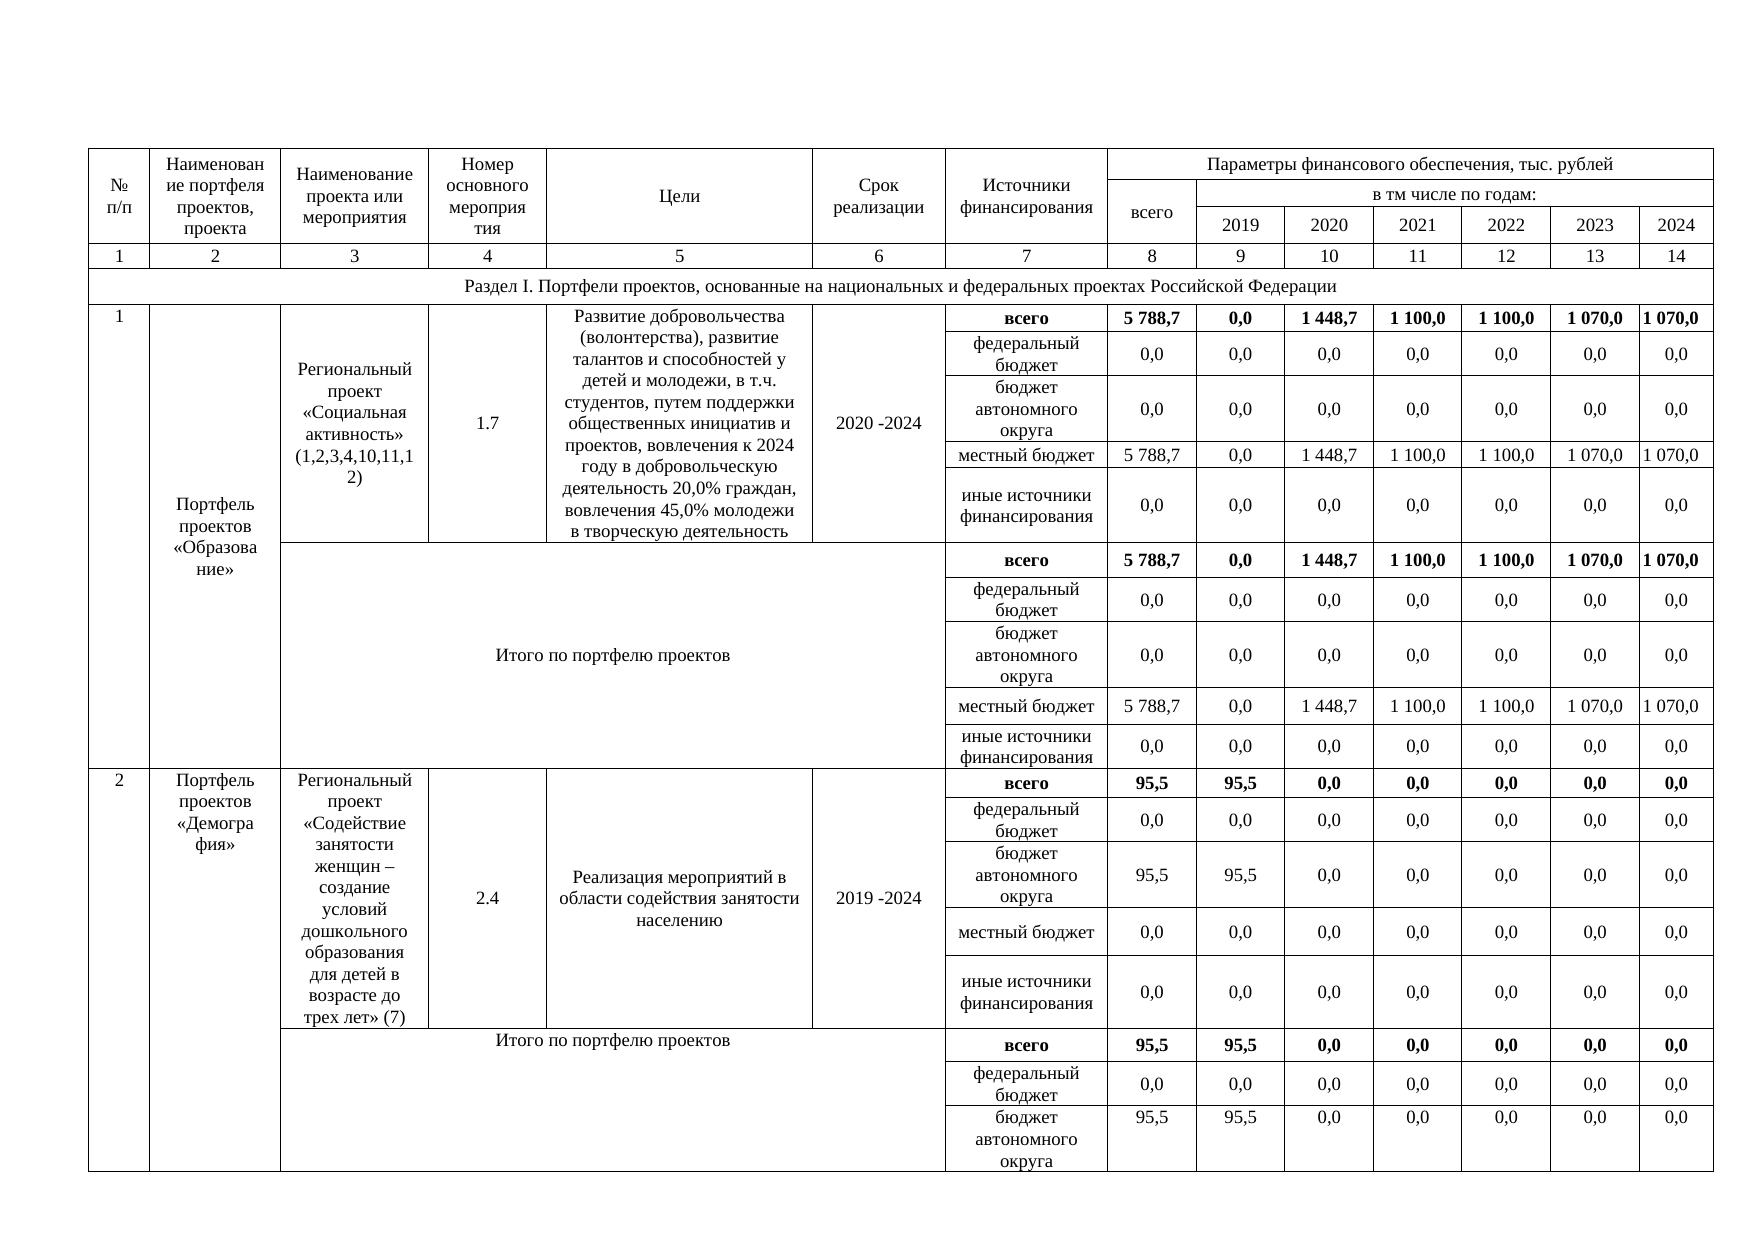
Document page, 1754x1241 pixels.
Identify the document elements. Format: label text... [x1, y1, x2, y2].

table_cell 0,0 [1197, 578, 1284, 621]
table_cell 1.7 [429, 305, 546, 542]
table_cell 0,0 [1374, 468, 1461, 542]
table_cell 1 [89, 305, 149, 768]
table_cell Региональный проект «Социальная активность» (1,2,3,4,10,11,12) [281, 305, 428, 542]
table_cell 0,0 [1285, 908, 1373, 955]
table_cell 2 [89, 769, 149, 1171]
table_cell 1 070,0 [1551, 543, 1639, 577]
table_cell 0,0 [1197, 543, 1284, 577]
table_cell 0,0 [1285, 376, 1373, 441]
table_cell 0,0 [1640, 376, 1713, 441]
table_cell иные источники финансирования [946, 956, 1107, 1027]
table_cell 0,0 [1197, 332, 1284, 375]
table_cell 0,0 [1640, 578, 1713, 621]
table_cell бюджет автономного округа [946, 376, 1107, 441]
table_cell 0,0 [1462, 842, 1550, 907]
table_cell 0,0 [1285, 798, 1373, 841]
table_cell 0,0 [1551, 1029, 1639, 1061]
table_cell 0,0 [1108, 725, 1196, 768]
table_cell 1 448,7 [1285, 305, 1373, 331]
table_cell федеральный бюджет [946, 1062, 1107, 1105]
table_cell 0,0 [1640, 908, 1713, 955]
table_header Цели [547, 149, 812, 243]
table_cell 0,0 [1197, 1062, 1284, 1105]
table_cell 0,0 [1551, 908, 1639, 955]
table_cell 0,0 [1462, 376, 1550, 441]
table_cell 2019 [1197, 207, 1284, 243]
table_cell 0,0 [1462, 578, 1550, 621]
table_header Источники финансирования [946, 149, 1107, 243]
table_cell 11 [1374, 244, 1461, 268]
table_cell 95,5 [1197, 1029, 1284, 1061]
table_cell 0,0 [1108, 798, 1196, 841]
table_header Наименование портфеля проектов, проекта [150, 149, 280, 243]
table_cell 0,0 [1374, 622, 1461, 687]
table_cell 5 788,7 [1108, 305, 1196, 331]
table_cell 0,0 [1551, 332, 1639, 375]
table_cell 0,0 [1374, 725, 1461, 768]
table_cell 0,0 [1197, 468, 1284, 542]
table_cell 0,0 [1551, 769, 1639, 797]
table_cell 0,0 [1285, 725, 1373, 768]
table_cell 95,5 [1108, 1106, 1196, 1171]
table_cell 0,0 [1374, 1029, 1461, 1061]
table_header № п/п [89, 149, 149, 243]
table_header Параметры финансового обеспечения, тыс. рублей [1108, 149, 1713, 179]
table_cell 0,0 [1462, 1062, 1550, 1105]
table_cell 0,0 [1285, 769, 1373, 797]
table_cell 0,0 [1374, 842, 1461, 907]
table_cell всего [946, 305, 1107, 331]
table_cell 0,0 [1551, 1062, 1639, 1105]
table_cell 1 100,0 [1374, 543, 1461, 577]
table_cell Раздел I. Портфели проектов, основанные на национальных и федеральных проектах Российской Федерации [89, 269, 1713, 303]
table_cell 1 070,0 [1640, 688, 1713, 723]
table_cell 0,0 [1285, 1106, 1373, 1171]
table_cell 7 [946, 244, 1107, 268]
table_cell 1 100,0 [1462, 688, 1550, 723]
table_cell 0,0 [1551, 1106, 1639, 1171]
table_cell 0,0 [1108, 908, 1196, 955]
table_cell 0,0 [1551, 842, 1639, 907]
table_cell 0,0 [1551, 956, 1639, 1027]
table_cell бюджет автономного округа [946, 1106, 1107, 1171]
table_cell 0,0 [1640, 842, 1713, 907]
table_cell 0,0 [1640, 332, 1713, 375]
table_cell федеральный бюджет [946, 578, 1107, 621]
table_cell 0,0 [1640, 769, 1713, 797]
table_cell 1 070,0 [1640, 305, 1713, 331]
table_cell федеральный бюджет [946, 332, 1107, 375]
table_cell иные источники финансирования [946, 468, 1107, 542]
table_cell 1 100,0 [1462, 543, 1550, 577]
table_cell 0,0 [1640, 622, 1713, 687]
table_cell 3 [281, 244, 428, 268]
table_cell 0,0 [1197, 956, 1284, 1027]
table_cell 0,0 [1197, 376, 1284, 441]
table_cell 5 [547, 244, 812, 268]
table_cell 0,0 [1374, 956, 1461, 1027]
table_cell всего [1108, 180, 1196, 243]
table_cell бюджет автономного округа [946, 622, 1107, 687]
table_cell 1 100,0 [1374, 688, 1461, 723]
table_cell 6 [813, 244, 945, 268]
table_cell 0,0 [1551, 578, 1639, 621]
table_cell 2.4 [429, 769, 546, 1027]
table_cell 2021 [1374, 207, 1461, 243]
table_cell 0,0 [1108, 956, 1196, 1027]
table_cell 0,0 [1551, 798, 1639, 841]
table_cell 0,0 [1640, 1106, 1713, 1171]
table_cell бюджет автономного округа [946, 842, 1107, 907]
table_cell 0,0 [1197, 725, 1284, 768]
table_cell 1 448,7 [1285, 543, 1373, 577]
table_cell 0,0 [1285, 468, 1373, 542]
table_cell 0,0 [1640, 1062, 1713, 1105]
table_cell 0,0 [1197, 908, 1284, 955]
table_cell 0,0 [1108, 622, 1196, 687]
table_cell 0,0 [1462, 622, 1550, 687]
table_cell 1 448,7 [1285, 688, 1373, 723]
table_cell в тм числе по годам: [1197, 180, 1713, 206]
table_cell 0,0 [1197, 798, 1284, 841]
table_cell Портфель проектов «Образова ние» [150, 305, 280, 768]
table_cell 0,0 [1374, 578, 1461, 621]
table_cell 0,0 [1551, 468, 1639, 542]
table_cell 0,0 [1640, 1029, 1713, 1061]
table_cell 0,0 [1462, 332, 1550, 375]
table_cell 5 788,7 [1108, 442, 1196, 467]
table_cell всего [946, 769, 1107, 797]
table_cell Региональный проект «Содействие занятости женщин – создание условий дошкольного образования для детей в возрасте до трех лет» (7) [281, 769, 428, 1027]
table_cell 0,0 [1551, 376, 1639, 441]
table_cell 0,0 [1285, 1062, 1373, 1105]
table_cell 8 [1108, 244, 1196, 268]
table_cell 0,0 [1551, 725, 1639, 768]
table_cell 0,0 [1462, 956, 1550, 1027]
table_cell 2022 [1462, 207, 1550, 243]
table_cell 0,0 [1374, 798, 1461, 841]
table_cell 0,0 [1285, 1029, 1373, 1061]
table_cell 0,0 [1551, 622, 1639, 687]
table_cell 4 [429, 244, 546, 268]
table_cell 1 070,0 [1551, 305, 1639, 331]
table_cell местный бюджет [946, 688, 1107, 723]
table_cell 0,0 [1462, 798, 1550, 841]
table_cell 0,0 [1197, 688, 1284, 723]
table_cell 1 100,0 [1374, 305, 1461, 331]
table_cell всего [946, 543, 1107, 577]
table_cell Итого по портфелю проектов [281, 543, 945, 768]
table_cell 0,0 [1462, 468, 1550, 542]
table_cell иные источники финансирования [946, 725, 1107, 768]
table_cell 0,0 [1462, 1029, 1550, 1061]
table_cell 1 070,0 [1551, 688, 1639, 723]
table_cell 0,0 [1285, 842, 1373, 907]
table_cell Развитие добровольчества (волонтерства), развитие талантов и способностей у детей и молодежи, в т.ч. студентов, путем поддержки общественных инициатив и проектов, вовлечения к 2024 году в добровольческую деятельность 20,0% граждан, вовлечения 45,0% молодежи в творческую деятельность [547, 305, 812, 542]
table_cell 2020 [1285, 207, 1373, 243]
table_cell 0,0 [1640, 956, 1713, 1027]
table_cell 0,0 [1285, 332, 1373, 375]
table_cell 0,0 [1462, 769, 1550, 797]
table_cell 2023 [1551, 207, 1639, 243]
table_cell 0,0 [1197, 622, 1284, 687]
table_cell 0,0 [1374, 1106, 1461, 1171]
table_cell 95,5 [1197, 842, 1284, 907]
table_cell местный бюджет [946, 908, 1107, 955]
table_cell 2 [150, 244, 280, 268]
table_cell 95,5 [1108, 842, 1196, 907]
table_cell 95,5 [1197, 769, 1284, 797]
table_cell 0,0 [1285, 956, 1373, 1027]
table_cell 1 070,0 [1551, 442, 1639, 467]
table_cell 0,0 [1108, 376, 1196, 441]
table_cell 13 [1551, 244, 1639, 268]
table_cell 0,0 [1374, 332, 1461, 375]
table_cell 0,0 [1108, 1062, 1196, 1105]
table_cell Итого по портфелю проектов [281, 1029, 945, 1171]
table_cell 0,0 [1108, 578, 1196, 621]
table_cell 1 [89, 244, 149, 268]
table_cell 0,0 [1374, 376, 1461, 441]
table_cell 0,0 [1374, 908, 1461, 955]
table_cell федеральный бюджет [946, 798, 1107, 841]
table_cell 0,0 [1374, 769, 1461, 797]
table_cell 0,0 [1462, 908, 1550, 955]
table_cell 0,0 [1640, 798, 1713, 841]
table_cell 0,0 [1462, 725, 1550, 768]
table_cell 1 100,0 [1462, 442, 1550, 467]
table_cell 0,0 [1640, 725, 1713, 768]
table_cell 0,0 [1374, 1062, 1461, 1105]
table_cell всего [946, 1029, 1107, 1061]
table_cell 0,0 [1640, 468, 1713, 542]
table_cell 0,0 [1197, 305, 1284, 331]
table_header Срок реализации [813, 149, 945, 243]
table_cell 5 788,7 [1108, 543, 1196, 577]
table_cell 14 [1640, 244, 1713, 268]
table_cell 2019 -2024 [813, 769, 945, 1027]
table_cell 12 [1462, 244, 1550, 268]
table_cell 2020 -2024 [813, 305, 945, 542]
table_cell 1 070,0 [1640, 543, 1713, 577]
table_header Наименование проекта или мероприятия [281, 149, 428, 243]
table_cell 1 100,0 [1374, 442, 1461, 467]
table_cell 2024 [1640, 207, 1713, 243]
table_cell местный бюджет [946, 442, 1107, 467]
table_cell 5 788,7 [1108, 688, 1196, 723]
table_cell 0,0 [1108, 332, 1196, 375]
table_cell Реализация мероприятий в области содействия занятости населению [547, 769, 812, 1027]
table_cell Портфель проектов «Демогра фия» [150, 769, 280, 1171]
table_cell 95,5 [1108, 1029, 1196, 1061]
table_cell 9 [1197, 244, 1284, 268]
table_cell 10 [1285, 244, 1373, 268]
table_cell 1 448,7 [1285, 442, 1373, 467]
table_cell 0,0 [1108, 468, 1196, 542]
table_cell 0,0 [1285, 578, 1373, 621]
table_cell 1 100,0 [1462, 305, 1550, 331]
table_cell 1 070,0 [1640, 442, 1713, 467]
table_cell 95,5 [1108, 769, 1196, 797]
table_cell 0,0 [1462, 1106, 1550, 1171]
table_cell 95,5 [1197, 1106, 1284, 1171]
table_cell 0,0 [1285, 622, 1373, 687]
table_cell 0,0 [1197, 442, 1284, 467]
table_header Номер основного мероприя тия [429, 149, 546, 243]
